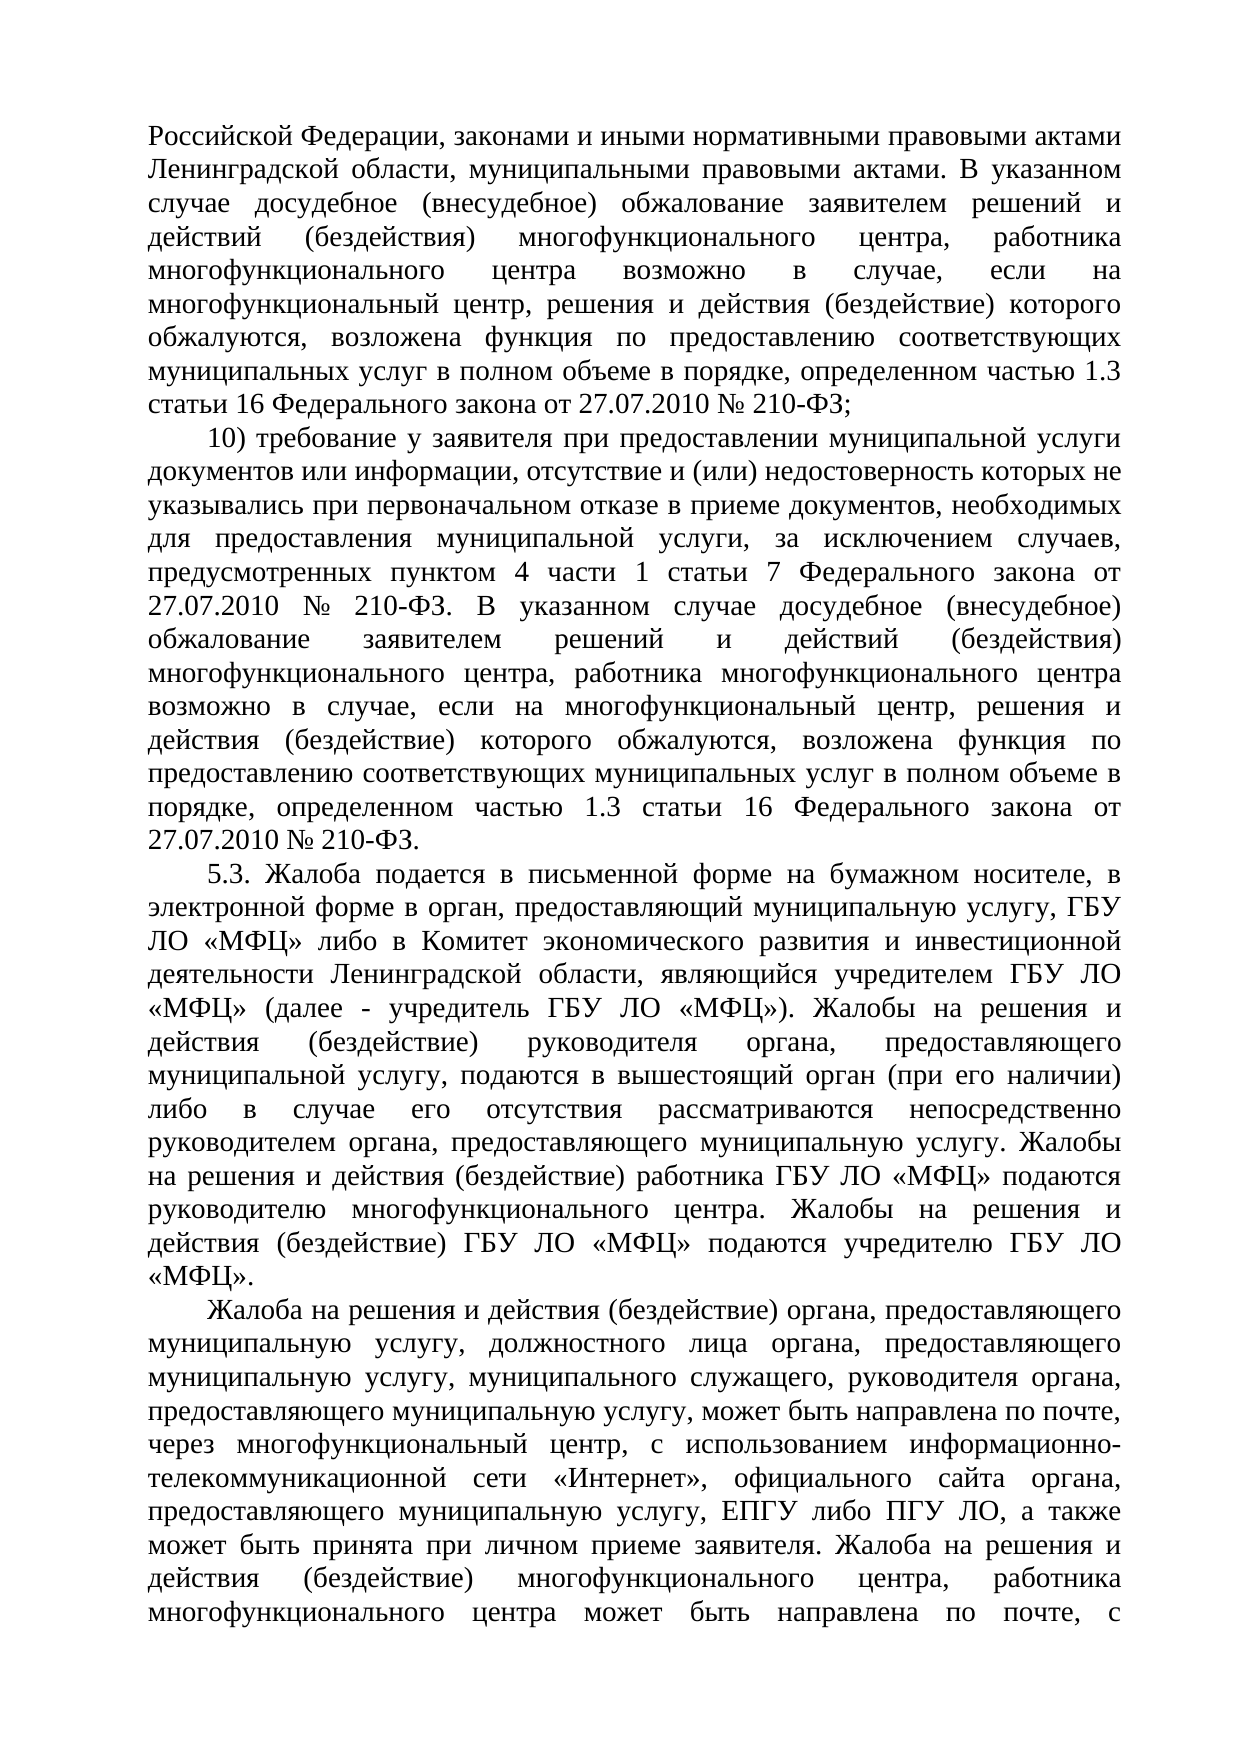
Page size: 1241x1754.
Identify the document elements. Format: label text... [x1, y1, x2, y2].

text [148, 118, 1122, 420]
text 5.3. Жалоба подается в письменной форме на бумажном носителе, в электронной форме в орган, предоставляющий муниципальную услугу, ГБУ ЛО «МФЦ» либо в Комитет экономического развития и инвестиционной деятельности Ленинградской области, являющийся учредителем ГБУ ЛО «МФЦ» (далее - учредитель ГБУ ЛО «МФЦ»). Жалобы на решения и действия (бездействие) руководителя органа, предоставляющего муниципальной услугу, подаются в вышестоящий орган (при его наличии) либо в случае его отсутствия рассматриваются непосредственно руководителем органа, предоставляющего муниципальную услугу. Жалобы на решения и действия (бездействие) работника ГБУ ЛО «МФЦ» подаются руководителю многофункционального центра. Жалобы на решения и действия (бездействие) ГБУ ЛО «МФЦ» подаются учредителю ГБУ ЛО «МФЦ». [148, 856, 1122, 1292]
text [148, 1292, 1122, 1627]
text 10) требование у заявителя при предоставлении муниципальной услуги документов или информации, отсутствие и (или) недостоверность которых не указывались при первоначальном отказе в приеме документов, необходимых для предоставления муниципальной услуги, за исключением случаев, предусмотренных пунктом 4 части 1 статьи 7 Федерального закона от 27.07.2010 № 210-ФЗ. В указанном случае досудебное (внесудебное) обжалование заявителем решений и действий (бездействия) многофункционального центра, работника многофункционального центра возможно в случае, если на многофункциональный центр, решения и действия (бездействие) которого обжалуются, возложена функция по предоставлению соответствующих муниципальных услуг в полном объеме в порядке, определенном частью 1.3 статьи 16 Федерального закона от 27.07.2010 № 210-ФЗ. [148, 420, 1122, 856]
